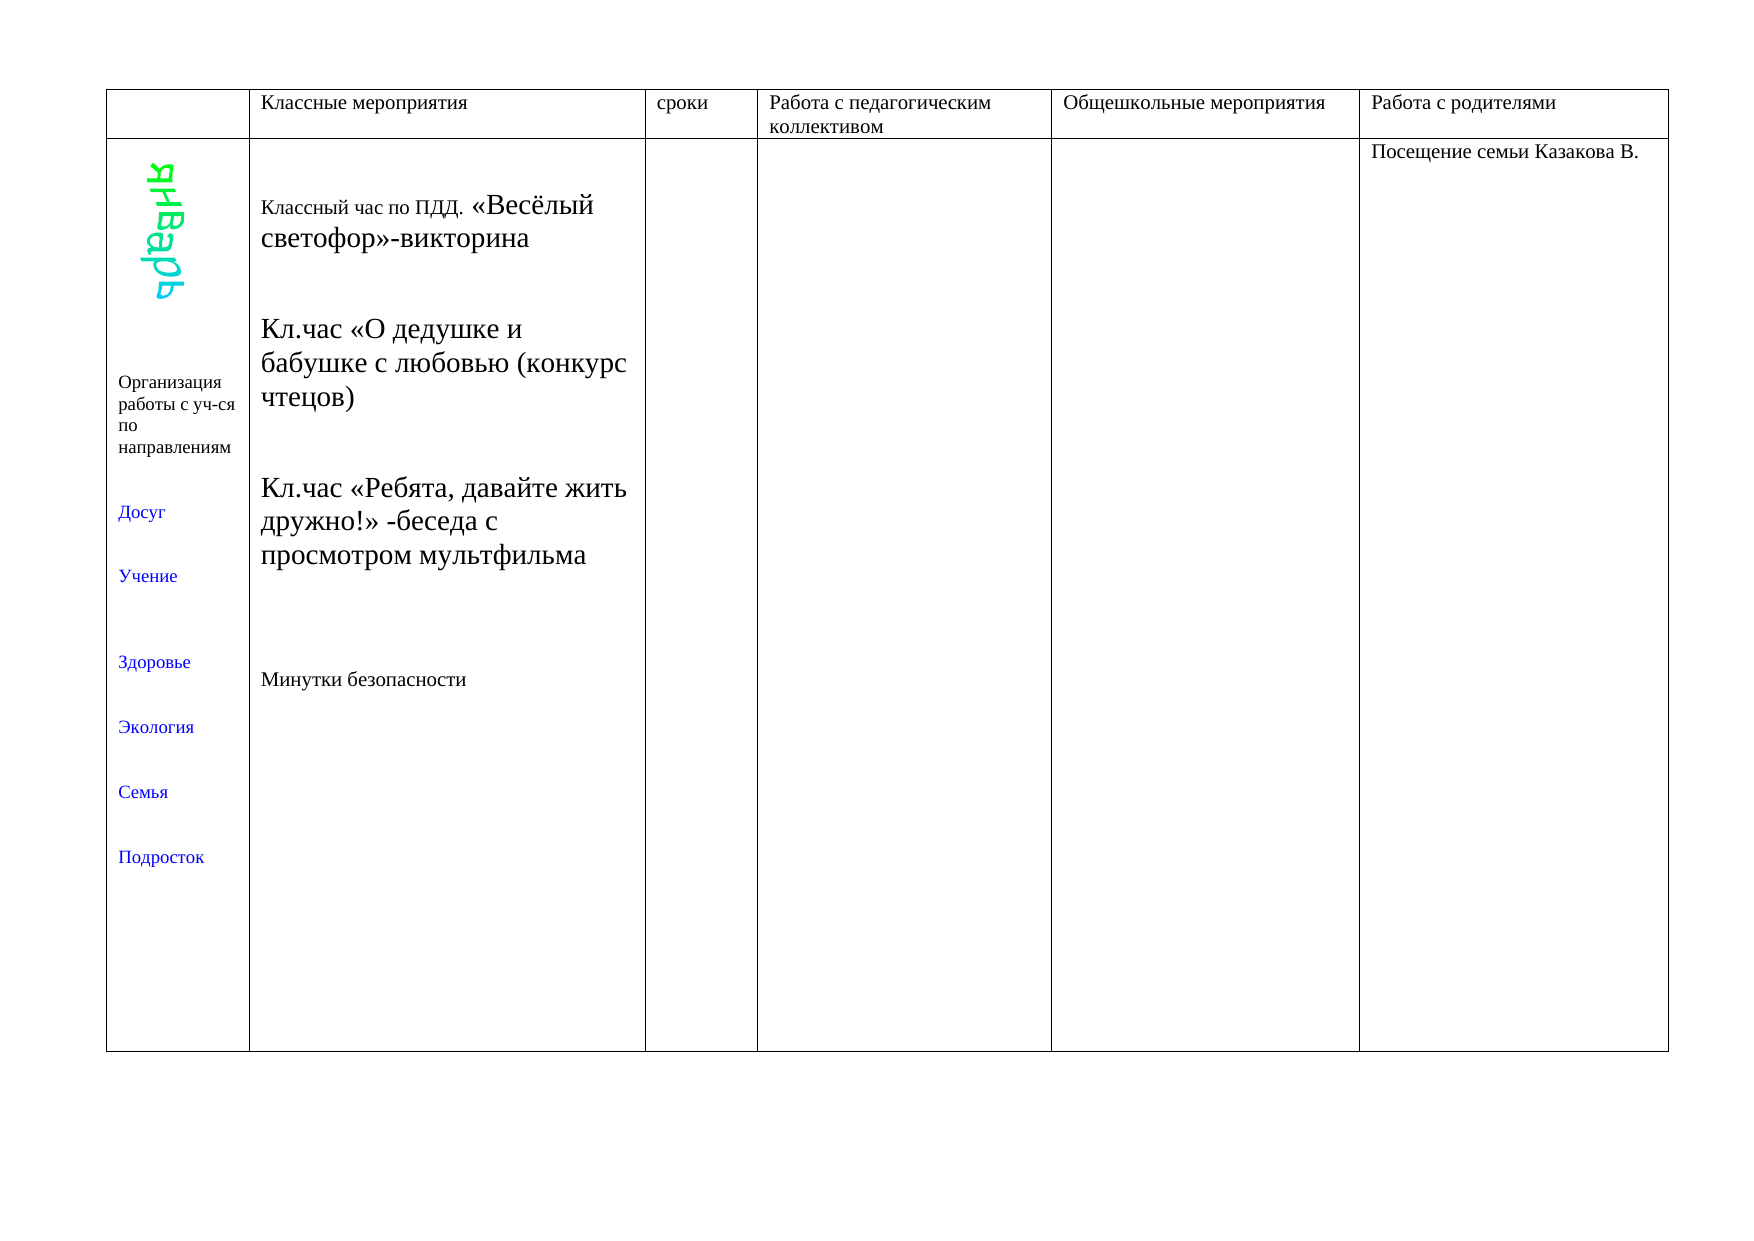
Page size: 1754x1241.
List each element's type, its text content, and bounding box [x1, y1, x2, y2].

table_header Работа с педагогическим коллективом [758, 90, 1051, 138]
table_header [107, 90, 249, 138]
table_cell [1052, 139, 1359, 1051]
table_cell [758, 139, 1051, 1051]
table_cell [646, 139, 757, 1051]
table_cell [107, 139, 249, 1051]
table_header Общешкольные мероприятия [1052, 90, 1359, 138]
table_header Работа с родителями [1360, 90, 1668, 138]
table_cell Классный час по ПДД. «Весёлый светофор»-викторина Кл.час «О дедушке и бабушке с любовью (конкурс чтецов) Кл.час «Ребята, давайте жить дружно!» -беседа с просмотром мультфильма Минутки безопасности [250, 139, 645, 1051]
table_header Классные мероприятия [250, 90, 645, 138]
table_header сроки [646, 90, 757, 138]
table_cell Посещение семьи Казакова В. [1360, 139, 1668, 1051]
